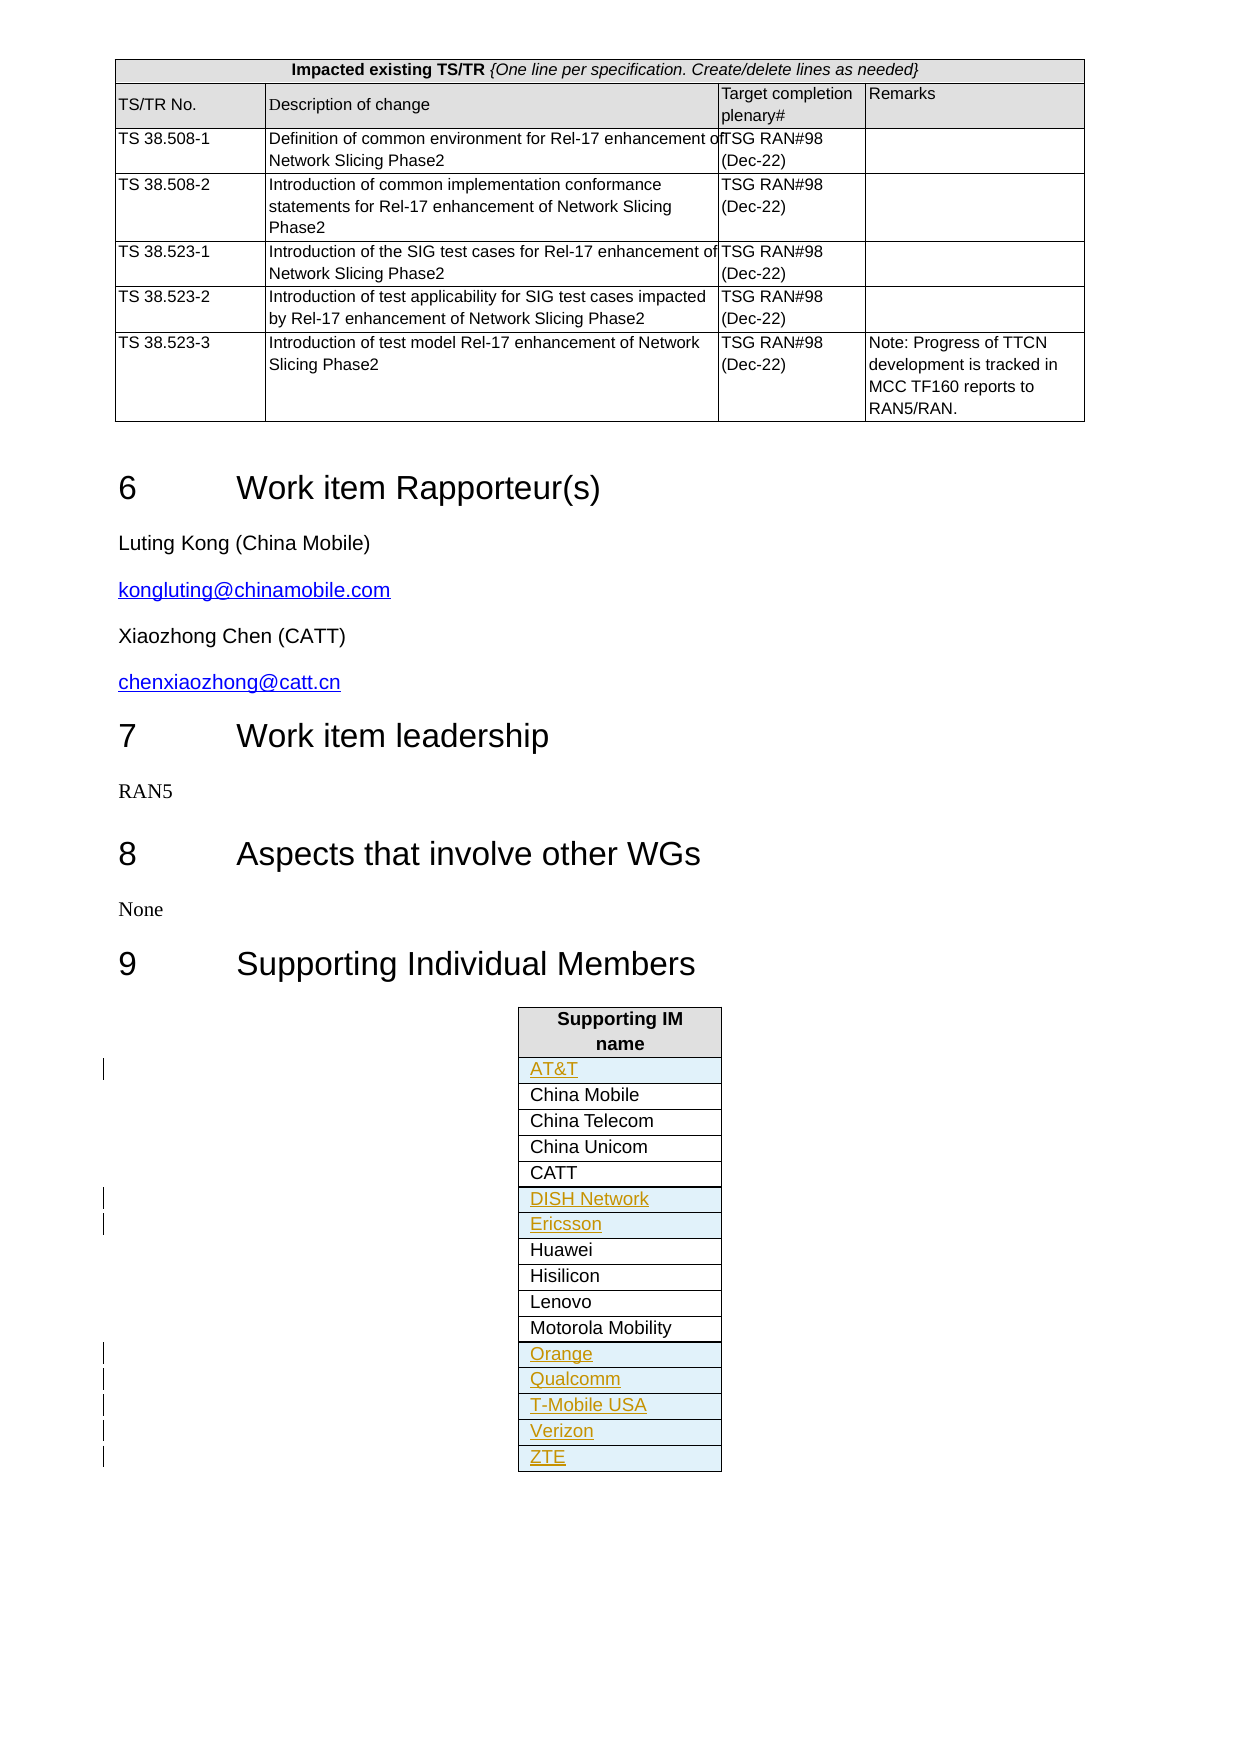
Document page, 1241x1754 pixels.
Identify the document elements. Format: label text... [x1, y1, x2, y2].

table_cell Huawei [519, 1239, 721, 1264]
table_cell Note: Progress of TTCN development is tracked in MCC TF160 reports to RAN5/RAN. [866, 333, 1084, 421]
table_cell Introduction of test applicability for SIG test cases impacted by Rel-17 enhancement of Network Slicing Phase2 [266, 287, 718, 332]
table_cell TS 38.523-3 [116, 333, 265, 421]
table_cell Lenovo [519, 1291, 721, 1316]
table_cell TS 38.523-1 [116, 242, 265, 286]
table_cell Definition of common environment for Rel-17 enhancement of Network Slicing Phase2 [266, 129, 718, 173]
table_cell TS 38.508-2 [116, 174, 265, 241]
text kongluting@chinamobile.com [118, 577, 1122, 601]
table_cell [866, 174, 1084, 241]
subtitle 6 Work item Rapporteur(s) [118, 468, 1122, 507]
table_cell [866, 287, 1084, 332]
table_cell CATT [519, 1162, 721, 1186]
table_cell [866, 129, 1084, 173]
text None [118, 897, 1122, 921]
table_cell Remarks [866, 84, 1084, 128]
table_header Impacted existing TS/TR {One line per specification. Create/delete lines as needed} [116, 60, 1084, 82]
subtitle 9 Supporting Individual Members [118, 944, 1122, 982]
table_cell Target completion plenary# [719, 84, 865, 128]
table_cell TS 38.523-2 [116, 287, 265, 332]
table_cell Introduction of common implementation conformance statements for Rel-17 enhancement of Network Slicing Phase2 [266, 174, 718, 241]
table_cell TSG RAN#98 (Dec-22) [719, 333, 865, 421]
subtitle 8 Aspects that involve other WGs [118, 834, 1122, 873]
subtitle 7 Work item leadership [118, 716, 1122, 755]
text chenxiaozhong@catt.cn [118, 670, 1122, 694]
table_cell China Telecom [519, 1110, 721, 1135]
table_cell [866, 242, 1084, 286]
table_cell TSG RAN#98 (Dec-22) [719, 129, 865, 173]
table_header Supporting IM name [519, 1008, 721, 1057]
table_cell China Unicom [519, 1136, 721, 1161]
text Xiaozhong Chen (CATT) [118, 624, 1122, 648]
table_cell Description of change [266, 84, 718, 128]
table_cell Hisilicon [519, 1265, 721, 1290]
table_cell TSG RAN#98 (Dec-22) [719, 174, 865, 241]
table_cell TS 38.508-1 [116, 129, 265, 173]
table_cell Introduction of test model Rel-17 enhancement of Network Slicing Phase2 [266, 333, 718, 421]
table_cell TSG RAN#98 (Dec-22) [719, 242, 865, 286]
table_cell Motorola Mobility [519, 1317, 721, 1341]
table_cell TS/TR No. [116, 84, 265, 128]
text Luting Kong (China Mobile) [118, 531, 1122, 555]
text RAN5 [118, 779, 1132, 803]
table_cell TSG RAN#98 (Dec-22) [719, 287, 865, 332]
table_cell China Mobile [519, 1084, 721, 1109]
table_cell Introduction of the SIG test cases for Rel-17 enhancement of Network Slicing Phase2 [266, 242, 718, 286]
